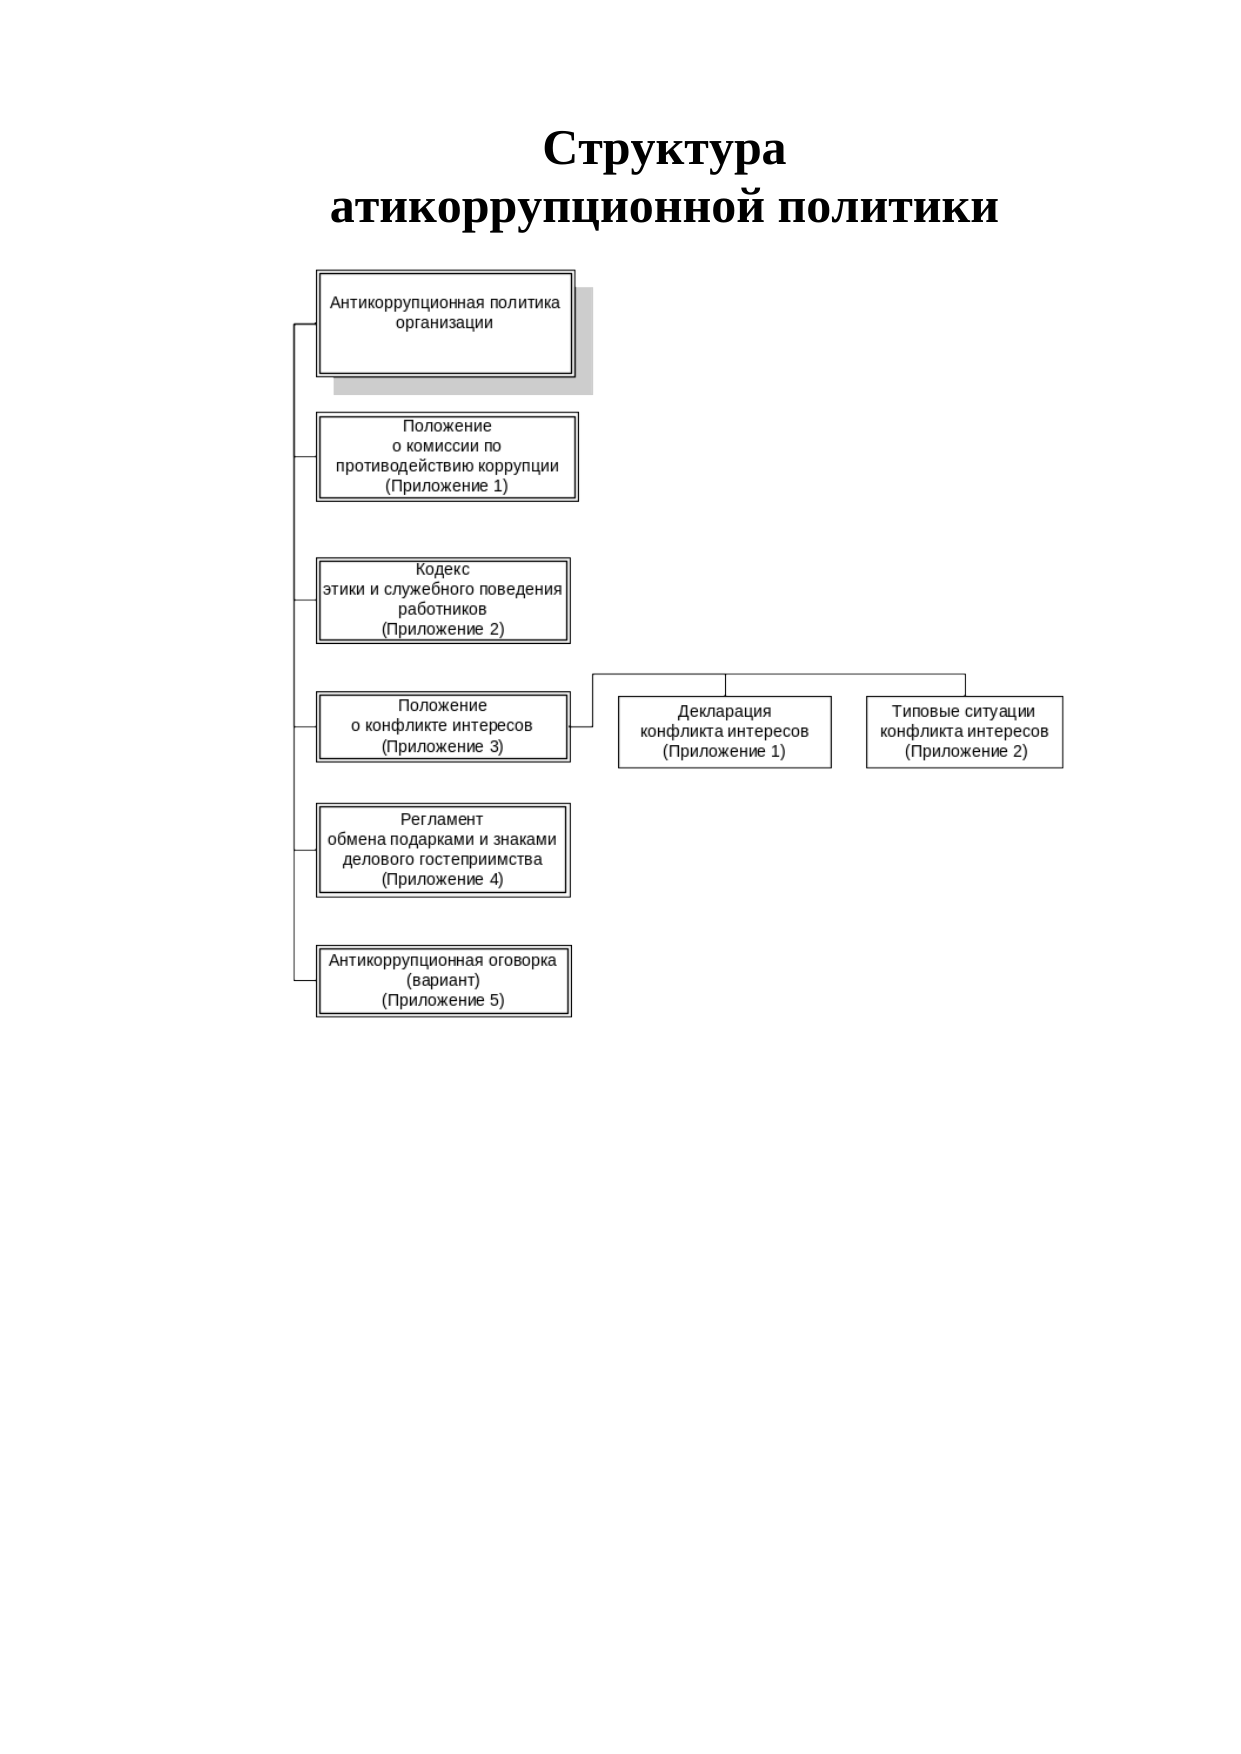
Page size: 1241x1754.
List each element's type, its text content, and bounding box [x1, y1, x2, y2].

text Структура [177, 118, 1152, 176]
text атикоррупционной политики [177, 176, 1152, 233]
